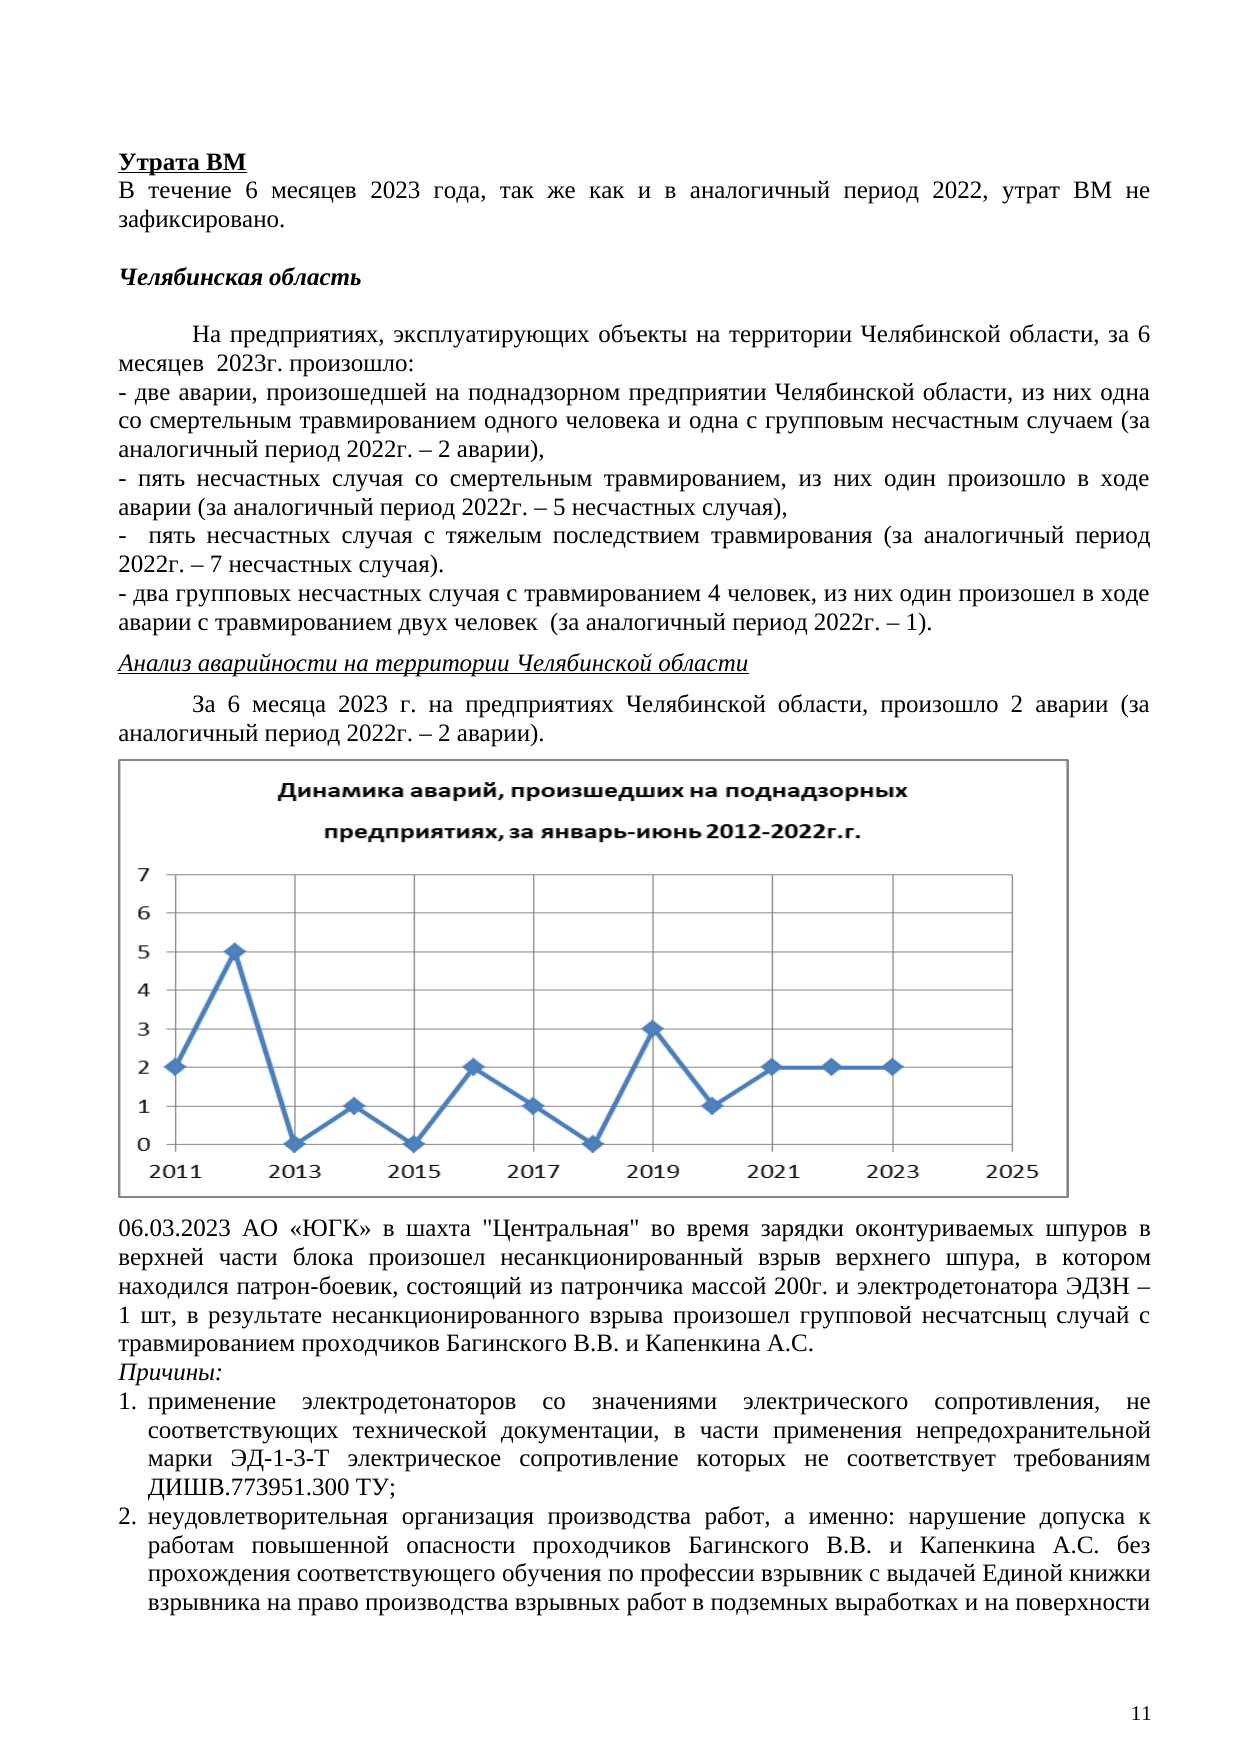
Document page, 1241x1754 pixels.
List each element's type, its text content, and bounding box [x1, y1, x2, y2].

text Челябинская область [118, 262, 1152, 291]
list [118, 1501, 1152, 1616]
text - две аварии, произошедшей на поднадзорном предприятии Челябинской области, из них одна со смертельным травмированием одного человека и одна с групповым несчастным случаем (за аналогичный период 2022г. – 2 аварии), [118, 377, 1152, 463]
text На предприятиях, эксплуатирующих объекты на территории Челябинской области, за 6 месяцев 2023г. произошло: [118, 319, 1152, 377]
text - пять несчастных случая с тяжелым последствием травмирования (за аналогичный период 2022г. – 7 несчастных случая). [118, 521, 1152, 578]
list применение электродетонаторов со значениями электрического сопротивления, не соответствующих технической документации, в части применения непредохранительной марки ЭД-1-3-Т электрическое сопротивление которых не соответствует требованиям ДИШВ.773951.300 ТУ; [118, 1386, 1152, 1501]
text - два групповых несчастных случая с травмированием 4 человек, из них один произошел в ходе аварии с травмированием двух человек (за аналогичный период 2022г. – 1). [118, 578, 1152, 636]
text За 6 месяца 2023 г. на предприятиях Челябинской области, произошло 2 аварии (за аналогичный период 2022г. – 2 аварии). [118, 689, 1152, 747]
text Анализ аварийности на территории Челябинской области [118, 648, 1152, 677]
picture [118, 759, 1069, 1198]
text В течение 6 месяцев 2023 года, так же как и в аналогичный период 2022, утрат ВМ не зафиксировано. [118, 176, 1152, 233]
text Утрата ВМ [118, 147, 1152, 176]
text Причины: [118, 1357, 1152, 1386]
text 06.03.2023 АО «ЮГК» в шахта "Центральная" во время зарядки оконтуриваемых шпуров в верхней части блока произошел несанкционированный взрыв верхнего шпура, в котором находился патрон-боевик, состоящий из патрончика массой 200г. и электродетонатора ЭДЗН – 1 шт, в результате несанкционированного взрыва произошел групповой несчатсныц случай с травмированием проходчиков Багинского В.В. и Капенкина А.С. [118, 1213, 1152, 1357]
text - пять несчастных случая со смертельным травмированием, из них один произошло в ходе аварии (за аналогичный период 2022г. – 5 несчастных случая), [118, 463, 1152, 521]
